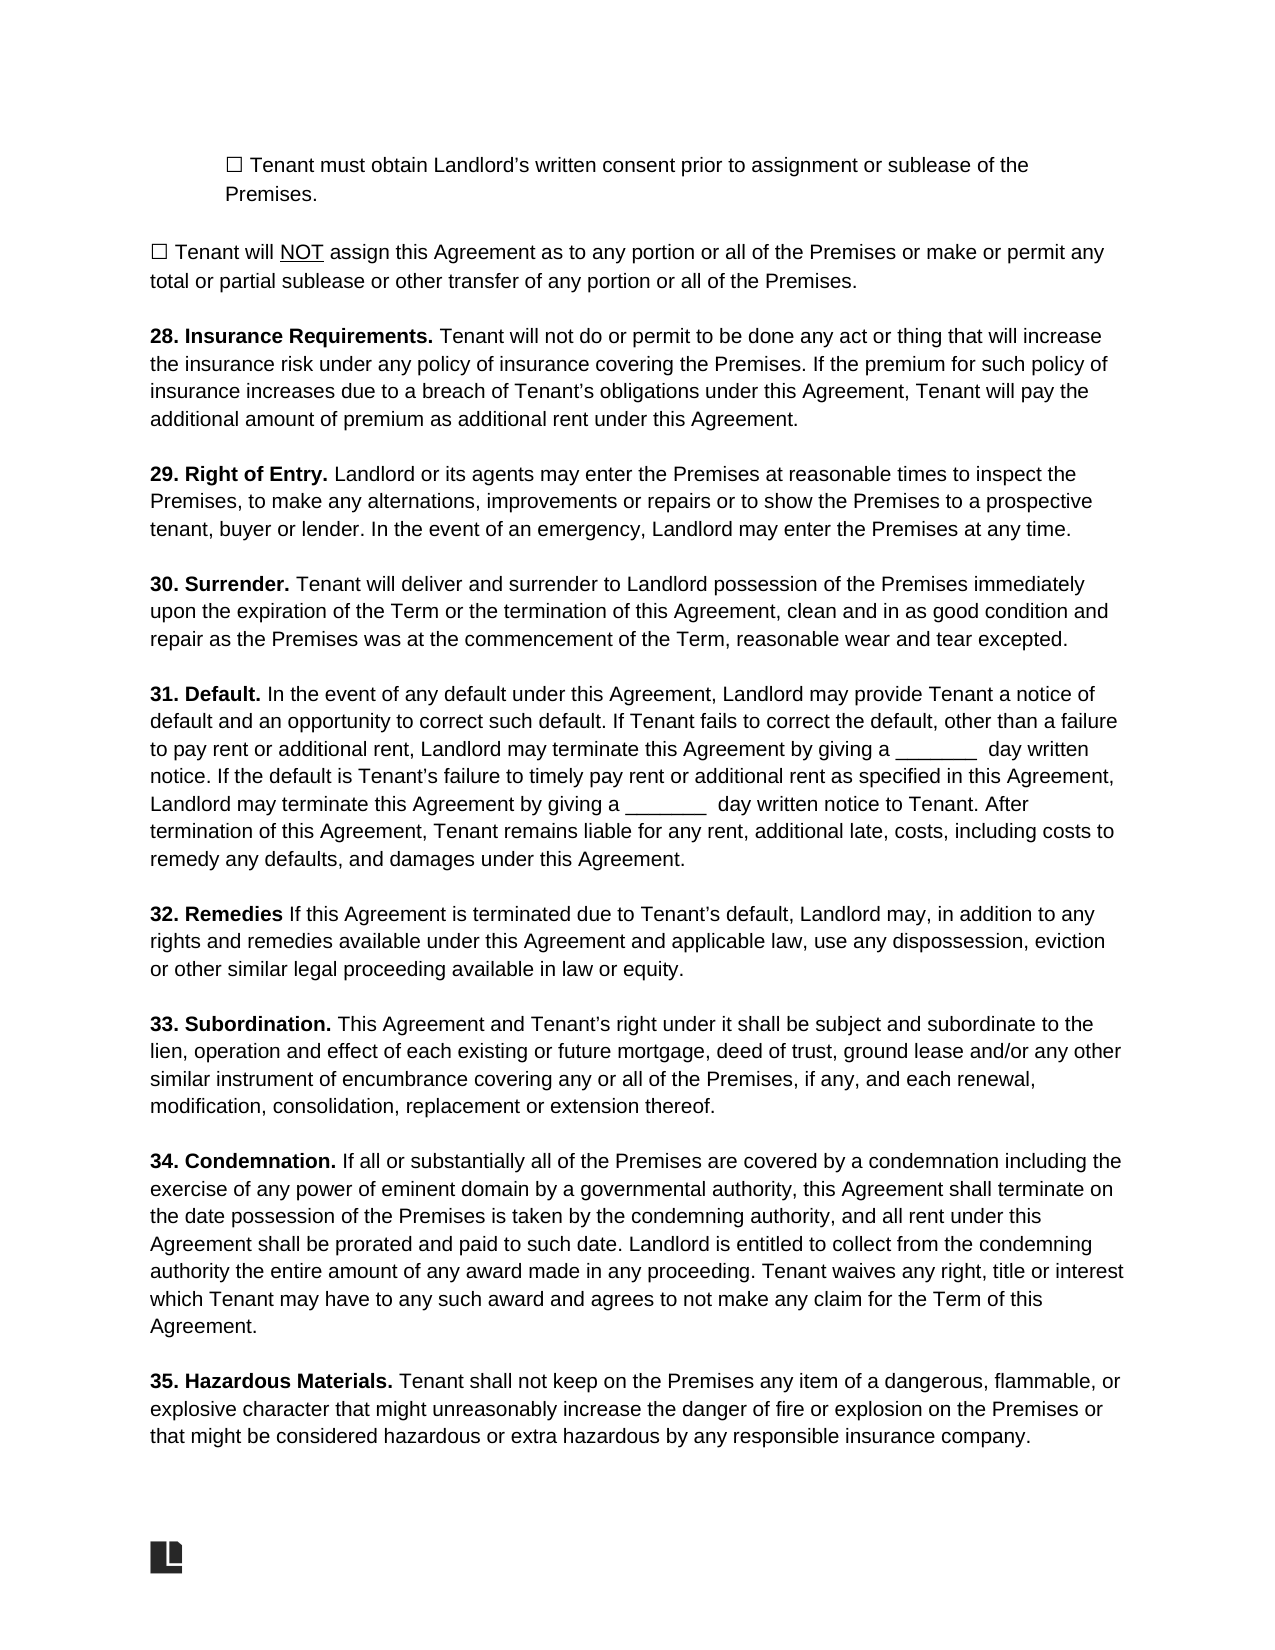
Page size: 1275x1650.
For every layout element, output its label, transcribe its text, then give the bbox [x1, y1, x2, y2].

text 32. Remedies If this Agreement is terminated due to Tenant’s default, Landlord may, in addition to any rights and remedies available under this Agreement and applicable law, use any dispossession, eviction or other similar legal proceeding available in law or equity. [150, 901, 1125, 980]
text 29. Right of Entry. Landlord or its agents may enter the Premises at reasonable times to inspect the Premises, to make any alternations, improvements or repairs or to show the Premises to a prospective tenant, buyer or lender. In the event of an emergency, Landlord may enter the Premises at any time. [150, 461, 1125, 540]
text 35. Hazardous Materials. Tenant shall not keep on the Premises any item of a dangerous, flammable, or explosive character that might unreasonably increase the danger of fire or explosion on the Premises or that might be considered hazardous or extra hazardous by any responsible insurance company. [150, 1369, 1125, 1448]
text ☐ Tenant will NOT assign this Agreement as to any portion or all of the Premises or make or permit any total or partial sublease or other transfer of any portion or all of the Premises. [150, 237, 1125, 293]
text ☐ Tenant must obtain Landlord’s written consent prior to assignment or sublease of the Premises. [225, 150, 1125, 206]
text 30. Surrender. Tenant will deliver and surrender to Landlord possession of the Premises immediately upon the expiration of the Term or the termination of this Agreement, clean and in as good condition and repair as the Premises was at the commencement of the Term, reasonable wear and tear excepted. [150, 571, 1125, 650]
text 33. Subordination. This Agreement and Tenant’s right under it shall be subject and subordinate to the lien, operation and effect of each existing or future mortgage, deed of trust, ground lease and/or any other similar instrument of encumbrance covering any or all of the Premises, if any, and each renewal, modification, consolidation, replacement or extension thereof. [150, 1011, 1125, 1118]
picture [150, 1541, 183, 1574]
text 31. Default. In the event of any default under this Agreement, Landlord may provide Tenant a notice of default and an opportunity to correct such default. If Tenant fails to correct the default, other than a failure to pay rent or additional rent, Landlord may terminate this Agreement by giving a _______ day written notice. If the default is Tenant’s failure to timely pay rent or additional rent as specified in this Agreement, Landlord may terminate this Agreement by giving a _______ day written notice to Tenant. After termination of this Agreement, Tenant remains liable for any rent, additional late, costs, including costs to remedy any defaults, and damages under this Agreement. [150, 681, 1125, 870]
text 34. Condemnation. If all or substantially all of the Premises are covered by a condemnation including the exercise of any power of eminent domain by a governmental authority, this Agreement shall terminate on the date possession of the Premises is taken by the condemning authority, and all rent under this Agreement shall be prorated and paid to such date. Landlord is entitled to collect from the condemning authority the entire amount of any award made in any proceeding. Tenant waives any right, title or interest which Tenant may have to any such award and agrees to not make any claim for the Term of this Agreement. [150, 1149, 1125, 1338]
text 28. Insurance Requirements. Tenant will not do or permit to be done any act or thing that will increase the insurance risk under any policy of insurance covering the Premises. If the premium for such policy of insurance increases due to a breach of Tenant’s obligations under this Agreement, Tenant will pay the additional amount of premium as additional rent under this Agreement. [150, 324, 1125, 430]
